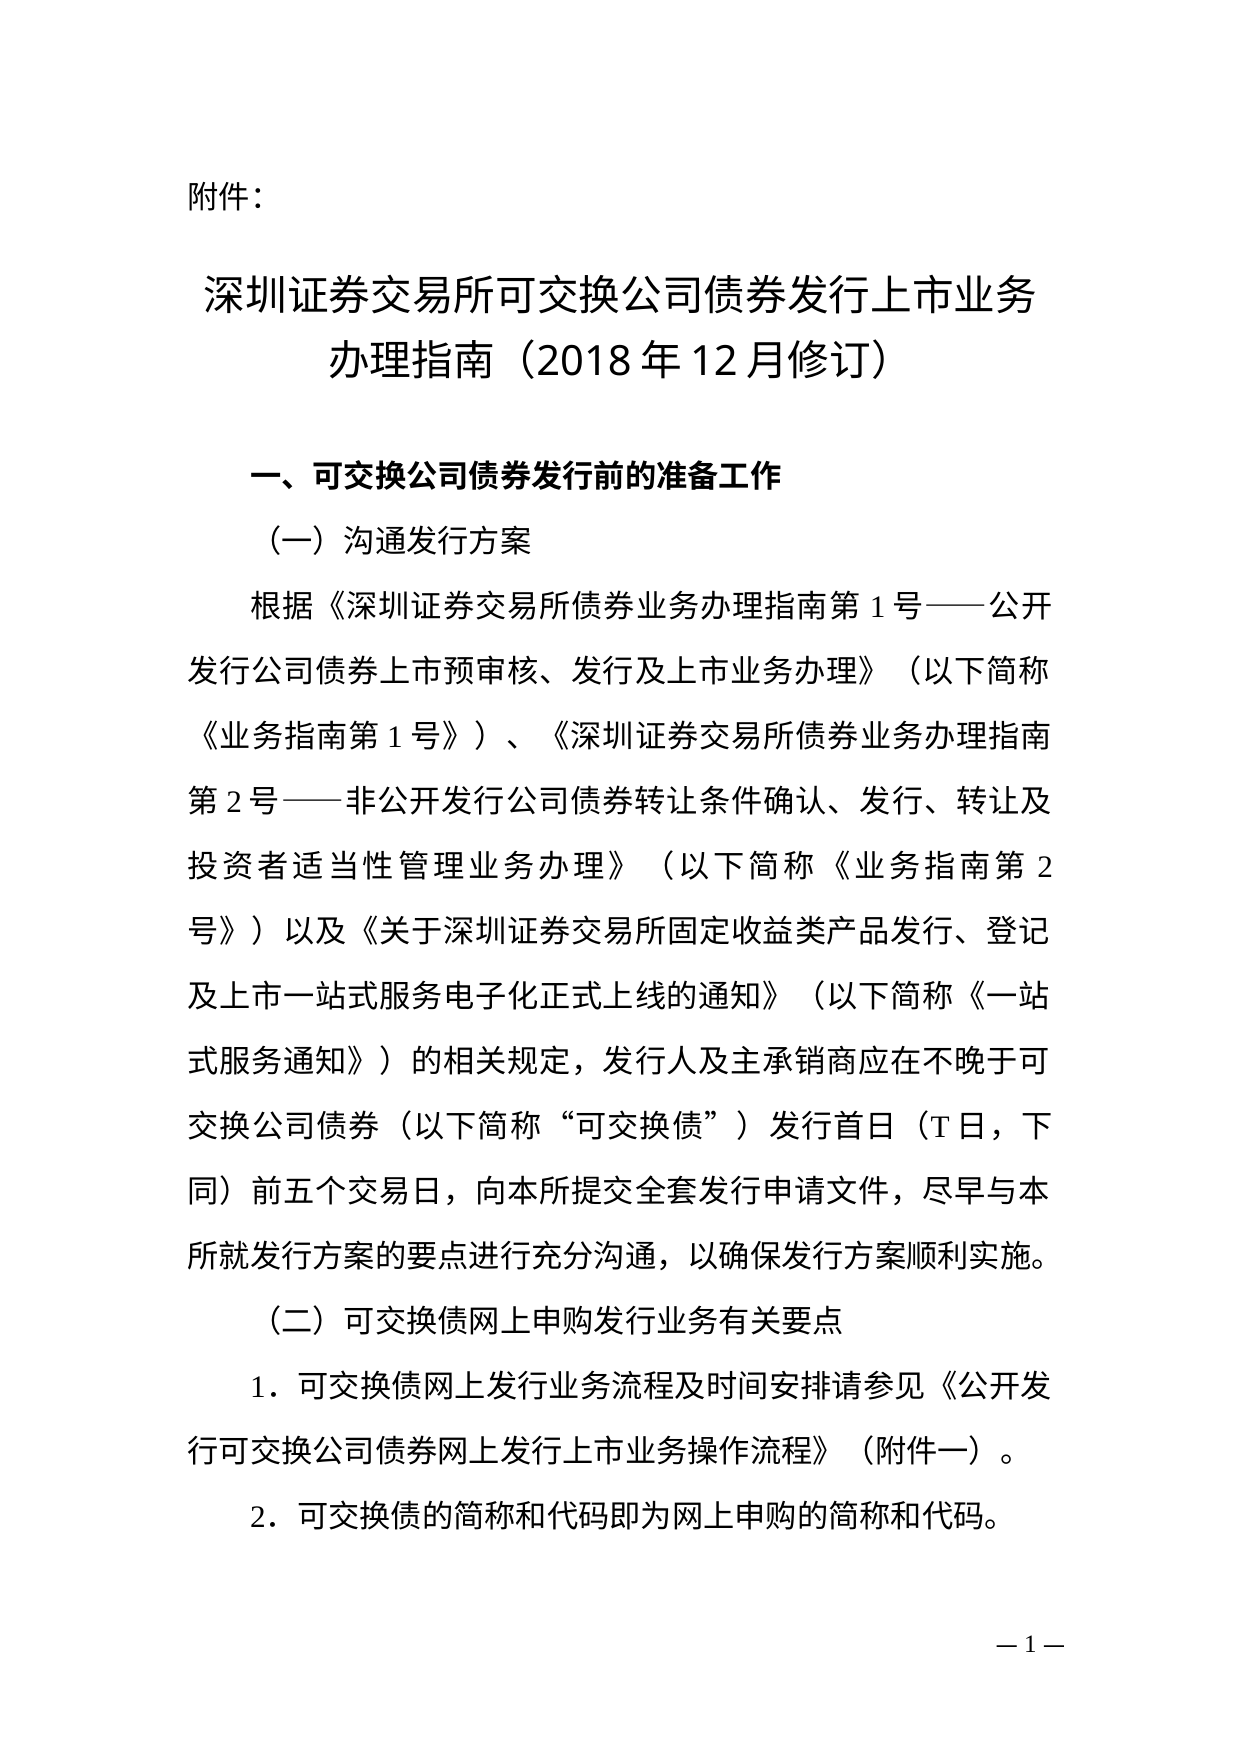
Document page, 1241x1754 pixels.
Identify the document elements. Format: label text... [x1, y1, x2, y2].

text 一、可交换公司债券发行前的准备工作 [187, 442, 1053, 507]
text （二）可交换债网上申购发行业务有关要点 [187, 1287, 1053, 1352]
text 附件： [187, 162, 1053, 227]
text 深圳证券交易所可交换公司债券发行上市业务 [187, 259, 1053, 324]
text 办理指南（2018年12月修订） [187, 324, 1053, 389]
text 根据《深圳证券交易所债券业务办理指南第1号——公开发行公司债券上市预审核、发行及上市业务办理》（以下简称《业务指南第1号》）、《深圳证券交易所债券业务办理指南第2号——非公开发行公司债券转让条件确认、发行、转让及投资者适当性管理业务办理》（以下简称《业务指南第2号》）以及《关于深圳证券交易所固定收益类产品发行、登记及上市一站式服务电子化正式上线的通知》（以下简称《一站式服务通知》）的相关规定，发行人及主承销商应在不晚于可交换公司债券（以下简称“可交换债”）发行首日（T日，下同）前五个交易日，向本所提交全套发行申请文件，尽早与本所就发行方案的要点进行充分沟通，以确保发行方案顺利实施。 [187, 572, 1053, 1287]
text 1．可交换债网上发行业务流程及时间安排请参见《公开发行可交换公司债券网上发行上市业务操作流程》（附件一）。 [187, 1352, 1053, 1482]
text 2．可交换债的简称和代码即为网上申购的简称和代码。 [187, 1482, 1053, 1547]
text （一）沟通发行方案 [187, 507, 1053, 572]
